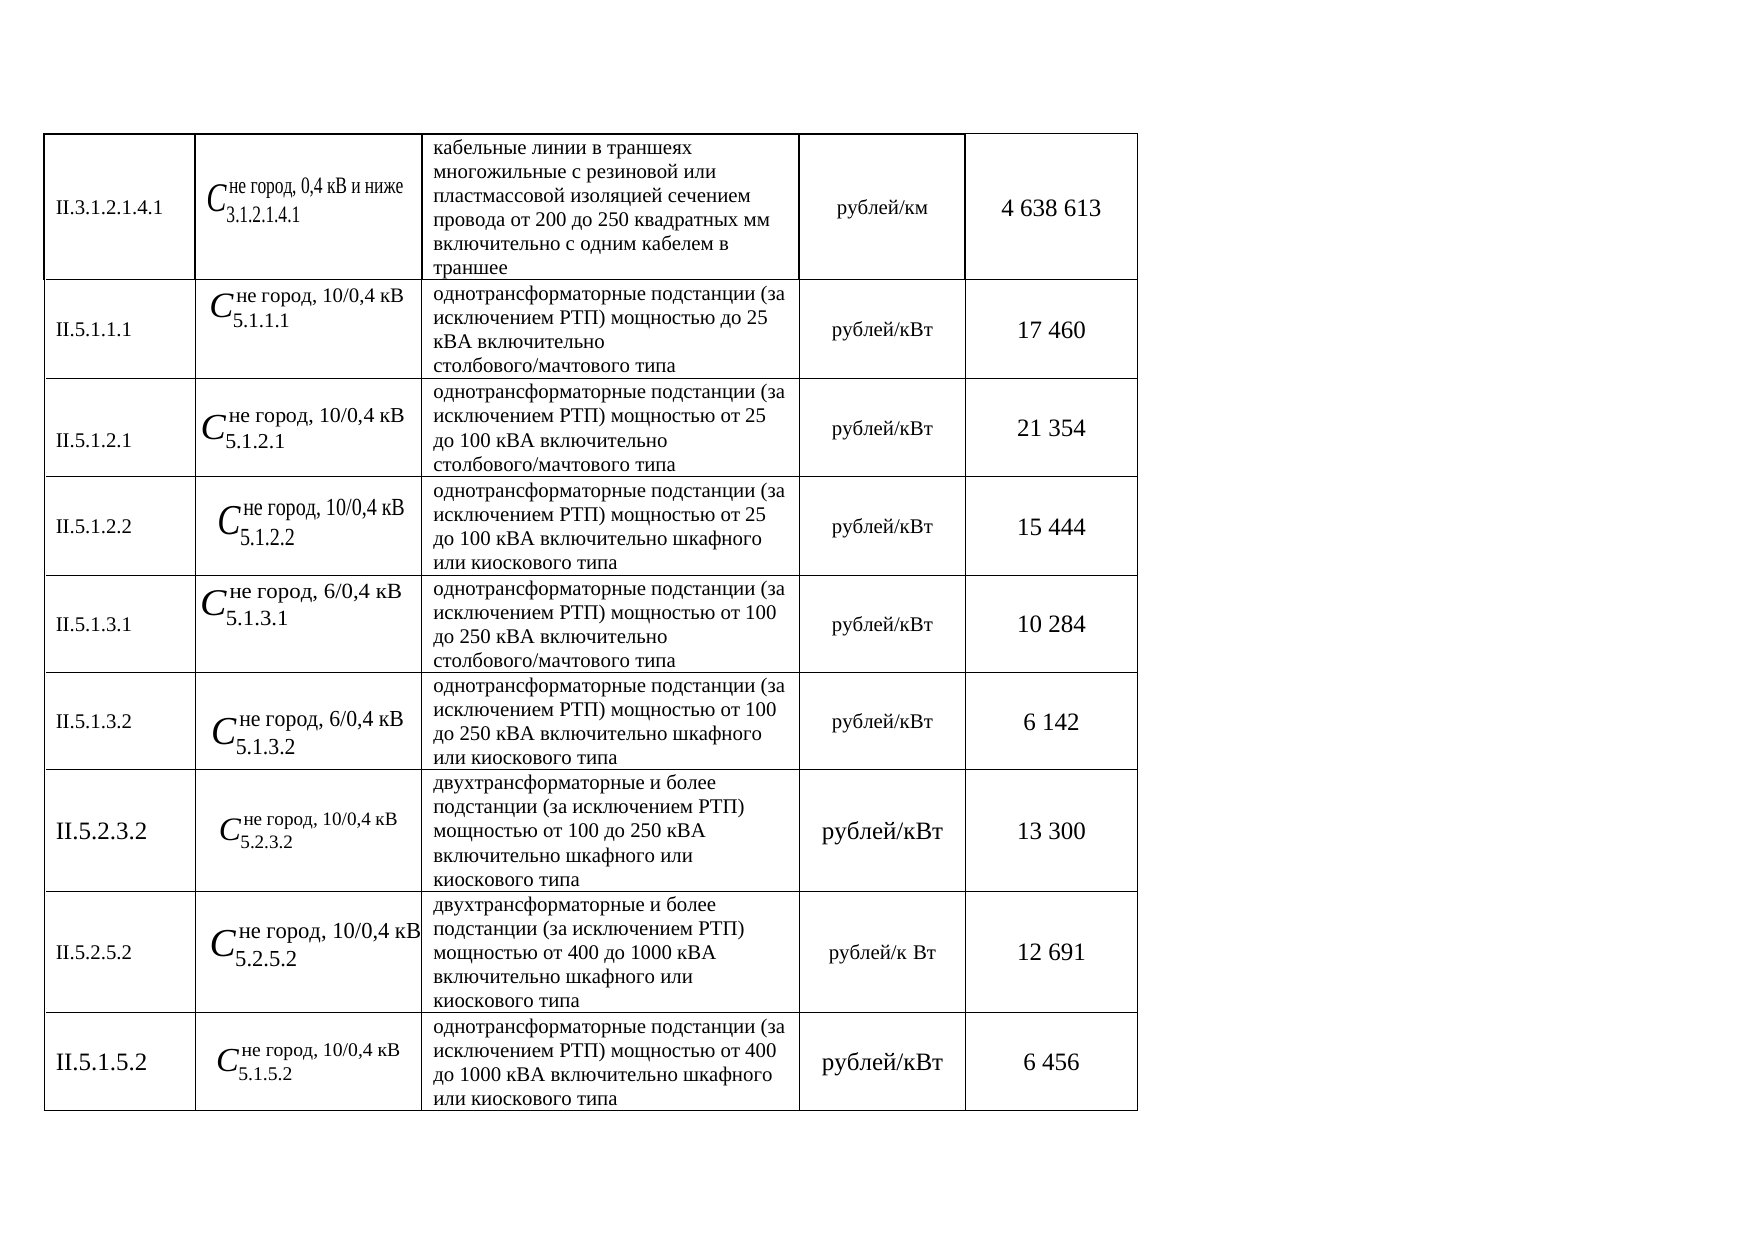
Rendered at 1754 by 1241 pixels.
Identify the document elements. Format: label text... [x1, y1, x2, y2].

table_cell [196, 576, 421, 672]
table_cell II.5.1.3.2 [45, 673, 195, 769]
table_cell 17 460 [966, 280, 1137, 378]
table_cell [196, 477, 421, 575]
table_cell 6 456 [966, 1013, 1137, 1110]
table_cell [196, 673, 421, 769]
table_cell рублей/кВт [800, 280, 965, 378]
table_cell [196, 280, 421, 378]
table_cell рублей/кВт [800, 477, 965, 575]
table_cell 15 444 [966, 477, 1137, 575]
table_cell II.5.1.1.1 [45, 280, 195, 378]
table_cell [196, 135, 421, 279]
table_cell [196, 770, 421, 891]
table_cell однотрансформаторные подстанции (за исключением РТП) мощностью от 100 до 250 кВА включительно столбового/мачтового типа [422, 576, 799, 672]
table_cell кабельные линии в траншеях многожильные с резиновой или пластмассовой изоляцией сечением провода от 200 до 250 квадратных мм включительно с одним кабелем в траншее [423, 135, 798, 279]
table_cell рублей/кВт [800, 770, 965, 891]
table_cell [196, 379, 421, 476]
table_cell 21 354 [966, 379, 1137, 476]
table_cell 12 691 [966, 892, 1137, 1012]
table_cell 4 638 613 [966, 134, 1137, 279]
table_cell однотрансформаторные подстанции (за исключением РТП) мощностью от 25 до 100 кВА включительно шкафного или киоскового типа [422, 477, 799, 575]
table_cell рублей/кВт [800, 1013, 965, 1110]
table_cell двухтрансформаторные и более подстанции (за исключением РТП) мощностью от 400 до 1000 кВА включительно шкафного или киоскового типа [422, 892, 799, 1012]
table_cell II.5.1.5.2 [45, 1013, 195, 1110]
table_cell 10 284 [966, 576, 1137, 672]
table_cell рублей/км [800, 135, 964, 279]
table_cell 13 300 [966, 770, 1137, 891]
table_cell однотрансформаторные подстанции (за исключением РТП) мощностью от 25 до 100 кВА включительно столбового/мачтового типа [422, 379, 799, 476]
table_cell рублей/кВт [800, 379, 965, 476]
table_cell двухтрансформаторные и более подстанции (за исключением РТП) мощностью от 100 до 250 кВА включительно шкафного или киоскового типа [422, 770, 799, 891]
table_cell рублей/кВт [800, 576, 965, 672]
table_cell II.5.1.3.1 [45, 576, 195, 672]
table_cell [196, 892, 421, 1012]
table_cell рублей/кВт [800, 673, 965, 769]
table_cell [196, 1013, 421, 1110]
table_cell II.3.1.2.1.4.1 [45, 135, 194, 279]
table_cell II.5.1.2.1 [45, 379, 195, 476]
table_cell однотрансформаторные подстанции (за исключением РТП) мощностью от 100 до 250 кВА включительно шкафного или киоскового типа [422, 673, 799, 769]
table_cell однотрансформаторные подстанции (за исключением РТП) мощностью до 25 кВА включительно столбового/мачтового типа [422, 280, 799, 378]
table_cell II.5.1.2.2 [45, 477, 195, 575]
table_cell 6 142 [966, 673, 1137, 769]
table_cell II.5.2.3.2 [45, 770, 195, 891]
table_cell рублей/к Вт [800, 892, 965, 1012]
table_cell однотрансформаторные подстанции (за исключением РТП) мощностью от 400 до 1000 кВА включительно шкафного или киоскового типа [422, 1013, 799, 1110]
table_cell II.5.2.5.2 [45, 892, 195, 1012]
